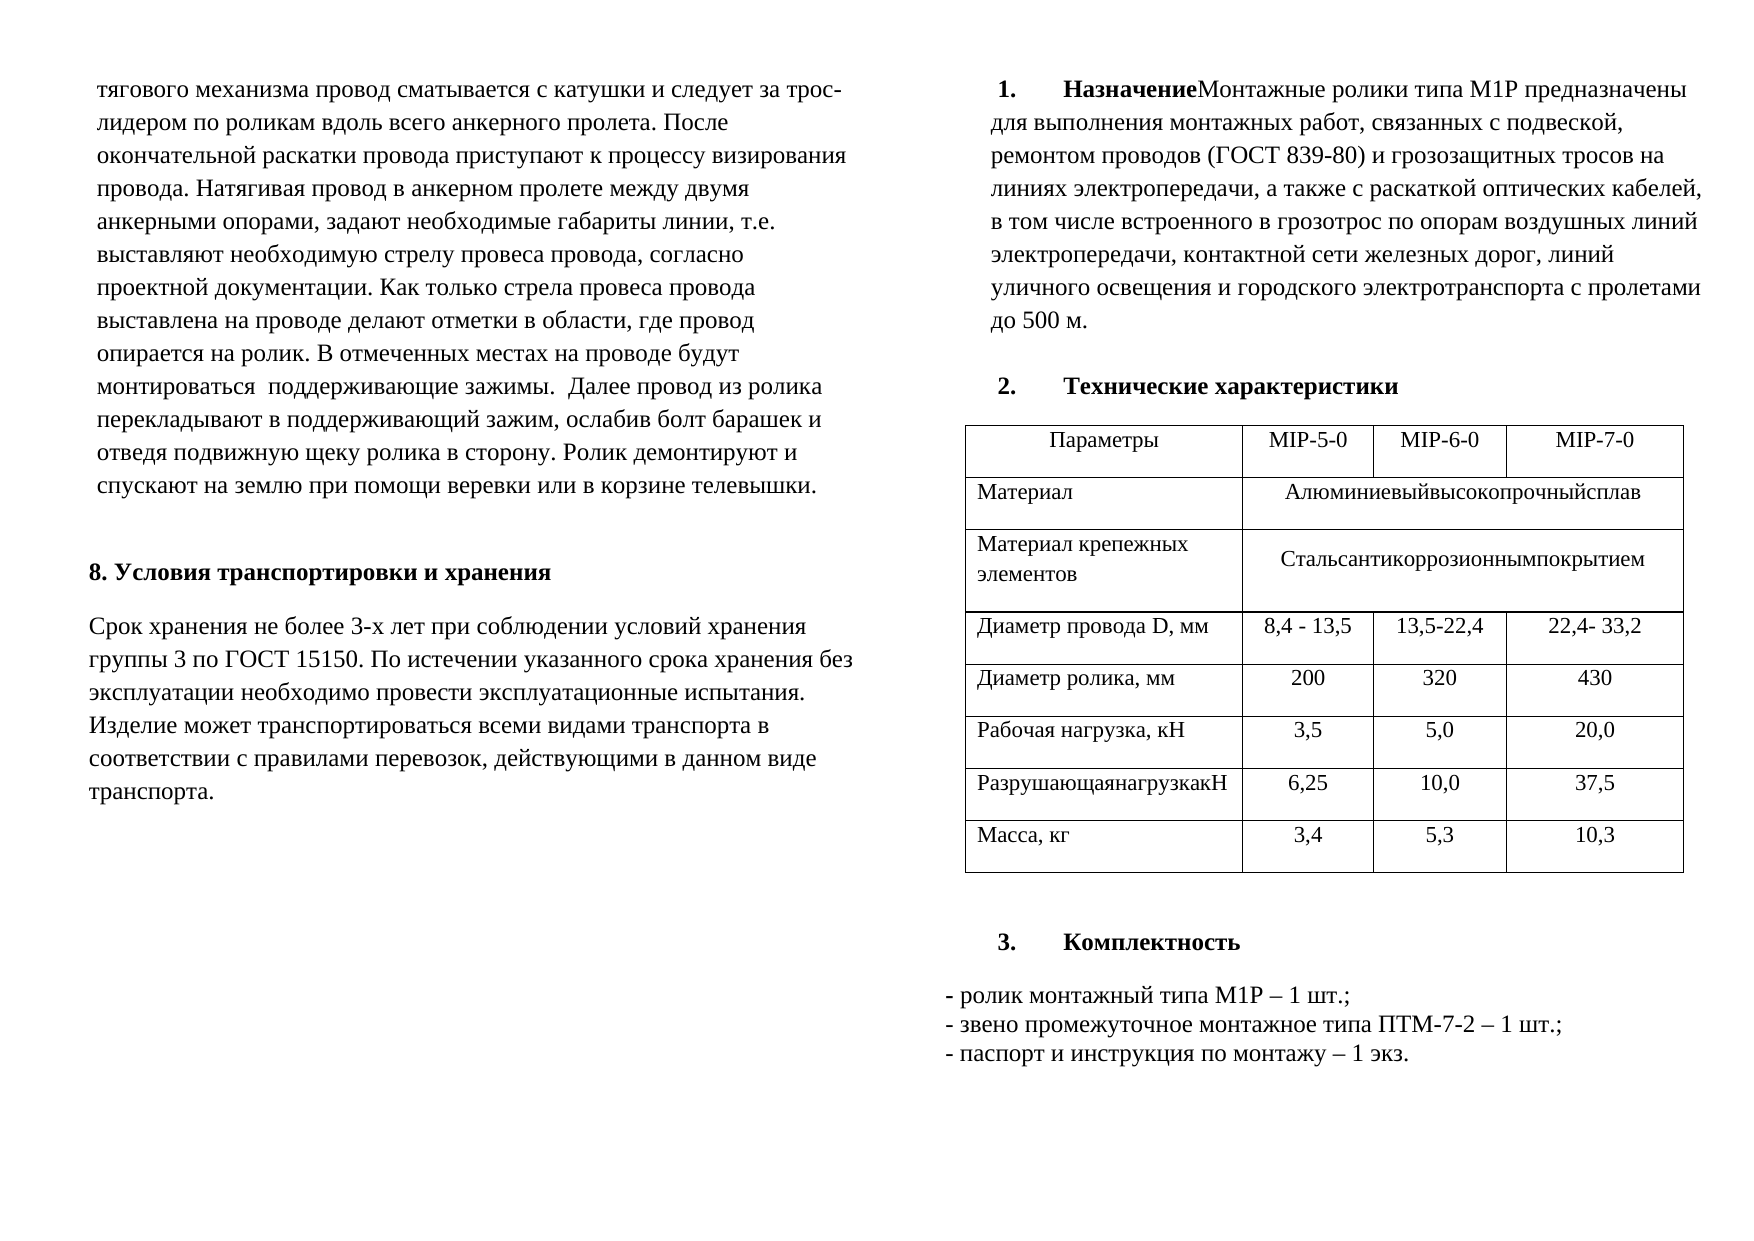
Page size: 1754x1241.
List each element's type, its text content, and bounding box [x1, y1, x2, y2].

table_cell 430 [1507, 665, 1683, 716]
table_cell 5,0 [1374, 717, 1506, 768]
table_cell 20,0 [1507, 717, 1683, 768]
list Технические характеристики [991, 371, 1713, 400]
table_cell 37,5 [1507, 769, 1683, 820]
list НазначениеМонтажные ролики типа М1Р предназначены для выполнения монтажных работ, связанных с подвеской, ремонтом проводов (ГОСТ 839-80) и грозозащитных тросов на линиях электропередачи, а также с раскаткой оптических кабелей, в том числе встроенного в грозотрос по опорам воздушных линий электропередачи, контактной сети железных дорог, линий уличного освещения и городского электротранспорта с пролетами до 500 м. [991, 74, 1713, 334]
table_header Параметры [966, 426, 1242, 477]
text Срок хранения не более 3-х лет при соблюдении условий хранения группы 3 по ГОСТ 15150. По истечении указанного срока хранения без эксплуатации необходимо провести эксплуатационные испытания. Изделие может транспортироваться всеми видами транспорта в соответствии с правилами перевозок, действующими в данном виде транспорта. [89, 611, 856, 805]
table_cell Диаметр провода D, мм [966, 613, 1242, 663]
table_cell 200 [1243, 665, 1373, 716]
table_cell 22,4- 33,2 [1507, 613, 1683, 663]
table_cell Стальсантикоррозионнымпокрытием [1243, 530, 1683, 611]
table_cell Масса, кг [966, 821, 1242, 872]
table_cell Рабочая нагрузка, кН [966, 717, 1242, 768]
text 8. Условия транспортировки и хранения [89, 557, 856, 586]
table_cell 10,0 [1374, 769, 1506, 820]
table_header MIP-6-0 [1374, 426, 1506, 477]
table_cell 3,5 [1243, 717, 1373, 768]
text - ролик монтажный типа М1Р – 1 шт.; - звено промежуточное монтажное типа ПТМ-7-2 – 1 шт.; - паспорт и инструкция по монтажу – 1 экз. [945, 981, 1713, 1067]
table_cell 5,3 [1374, 821, 1506, 872]
table_cell 10,3 [1507, 821, 1683, 872]
table_cell 8,4 - 13,5 [1243, 613, 1373, 663]
table_cell Диаметр ролика, мм [966, 665, 1242, 716]
list Комплектность [991, 927, 1713, 955]
table_cell 3,4 [1243, 821, 1373, 872]
table_cell 320 [1374, 665, 1506, 716]
table_header MIP-7-0 [1507, 426, 1683, 477]
table_header MIP-5-0 [1243, 426, 1373, 477]
list тягового механизма провод сматывается с катушки и следует за трос-лидером по роликам вдоль всего анкерного пролета. После окончательной раскатки провода приступают к процессу визирования провода. Натягивая провод в анкерном пролете между двумя анкерными опорами, задают необходимые габариты линии, т.е. выставляют необходимую стрелу провеса провода, согласно проектной документации. Как только стрела провеса провода выставлена на проводе делают отметки в области, где провод опирается на ролик. В отмеченных местах на проводе будут монтироваться поддерживающие зажимы. Далее провод из ролика перекладывают в поддерживающий зажим, ослабив болт барашек и отведя подвижную щеку ролика в сторону. Ролик демонтируют и спускают на землю при помощи веревки или в корзине телевышки. [97, 74, 856, 499]
table_cell РазрушающаянагрузкакН [966, 769, 1242, 820]
table_cell Материал [966, 478, 1242, 529]
table_cell Алюминиевыйвысокопрочныйсплав [1243, 478, 1683, 529]
table_cell Материал крепежных элементов [966, 530, 1242, 611]
table_cell 13,5-22,4 [1374, 613, 1506, 663]
table_cell 6,25 [1243, 769, 1373, 820]
